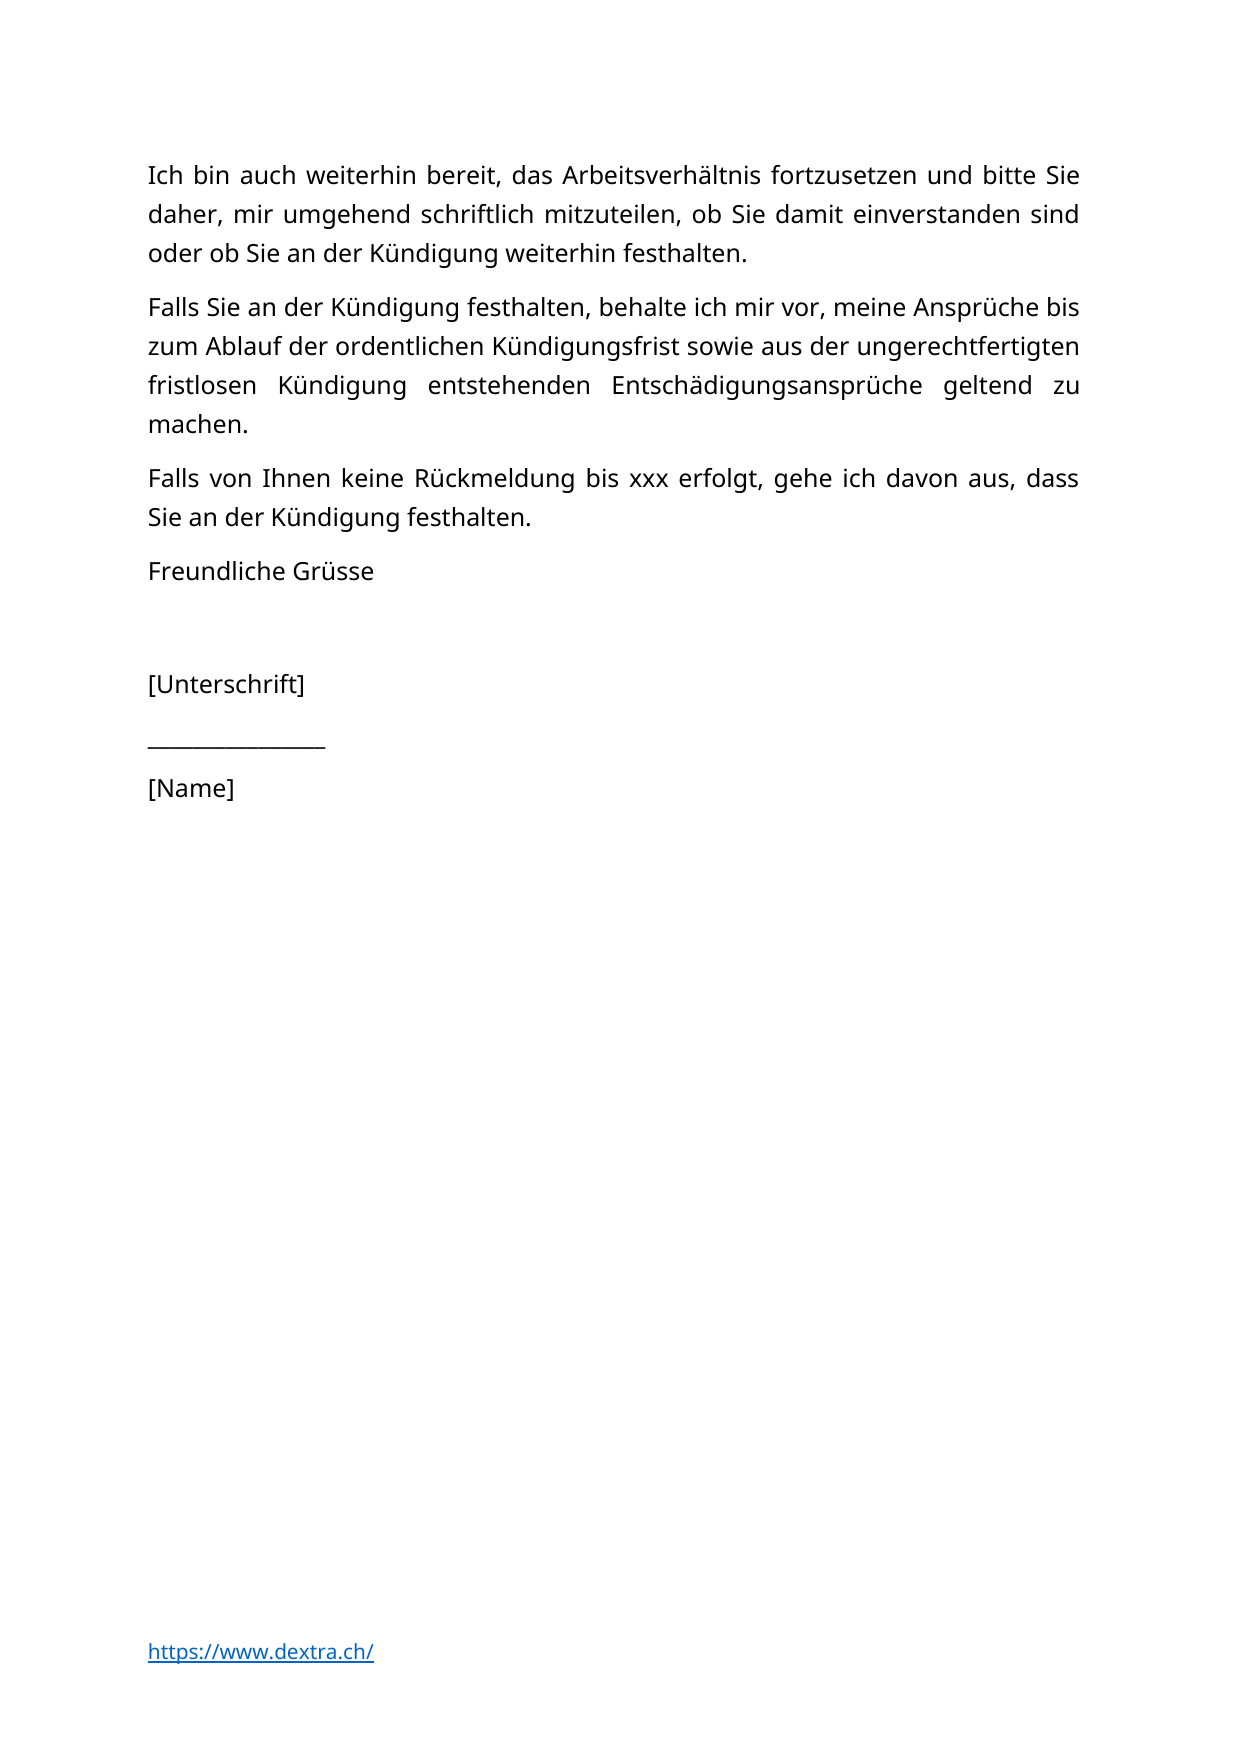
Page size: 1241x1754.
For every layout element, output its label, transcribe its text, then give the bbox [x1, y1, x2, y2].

text ________________ [148, 719, 1093, 753]
text [Name] [148, 770, 1093, 804]
text Freundliche Grüsse [139, 544, 1089, 596]
text Falls von Ihnen keine Rückmeldung bis xxx erfolgt, gehe ich davon aus, dass Sie an der Kündigung festhalten. [139, 451, 1089, 534]
text [Unterschrift] [148, 667, 1093, 701]
text Ich bin auch weiterhin bereit, das Arbeitsverhältnis fortzusetzen und bitte Sie daher, mir umgehend schriftlich mitzuteilen, ob Sie damit einverstanden sind oder ob Sie an der Kündigung weiterhin festhalten. [139, 149, 1089, 270]
text Falls Sie an der Kündigung festhalten, behalte ich mir vor, meine Ansprüche bis zum Ablauf der ordentlichen Kündigungsfrist sowie aus der ungerechtfertigten fristlosen Kündigung entstehenden Entschädigungsansprüche geltend zu machen. [139, 280, 1089, 441]
